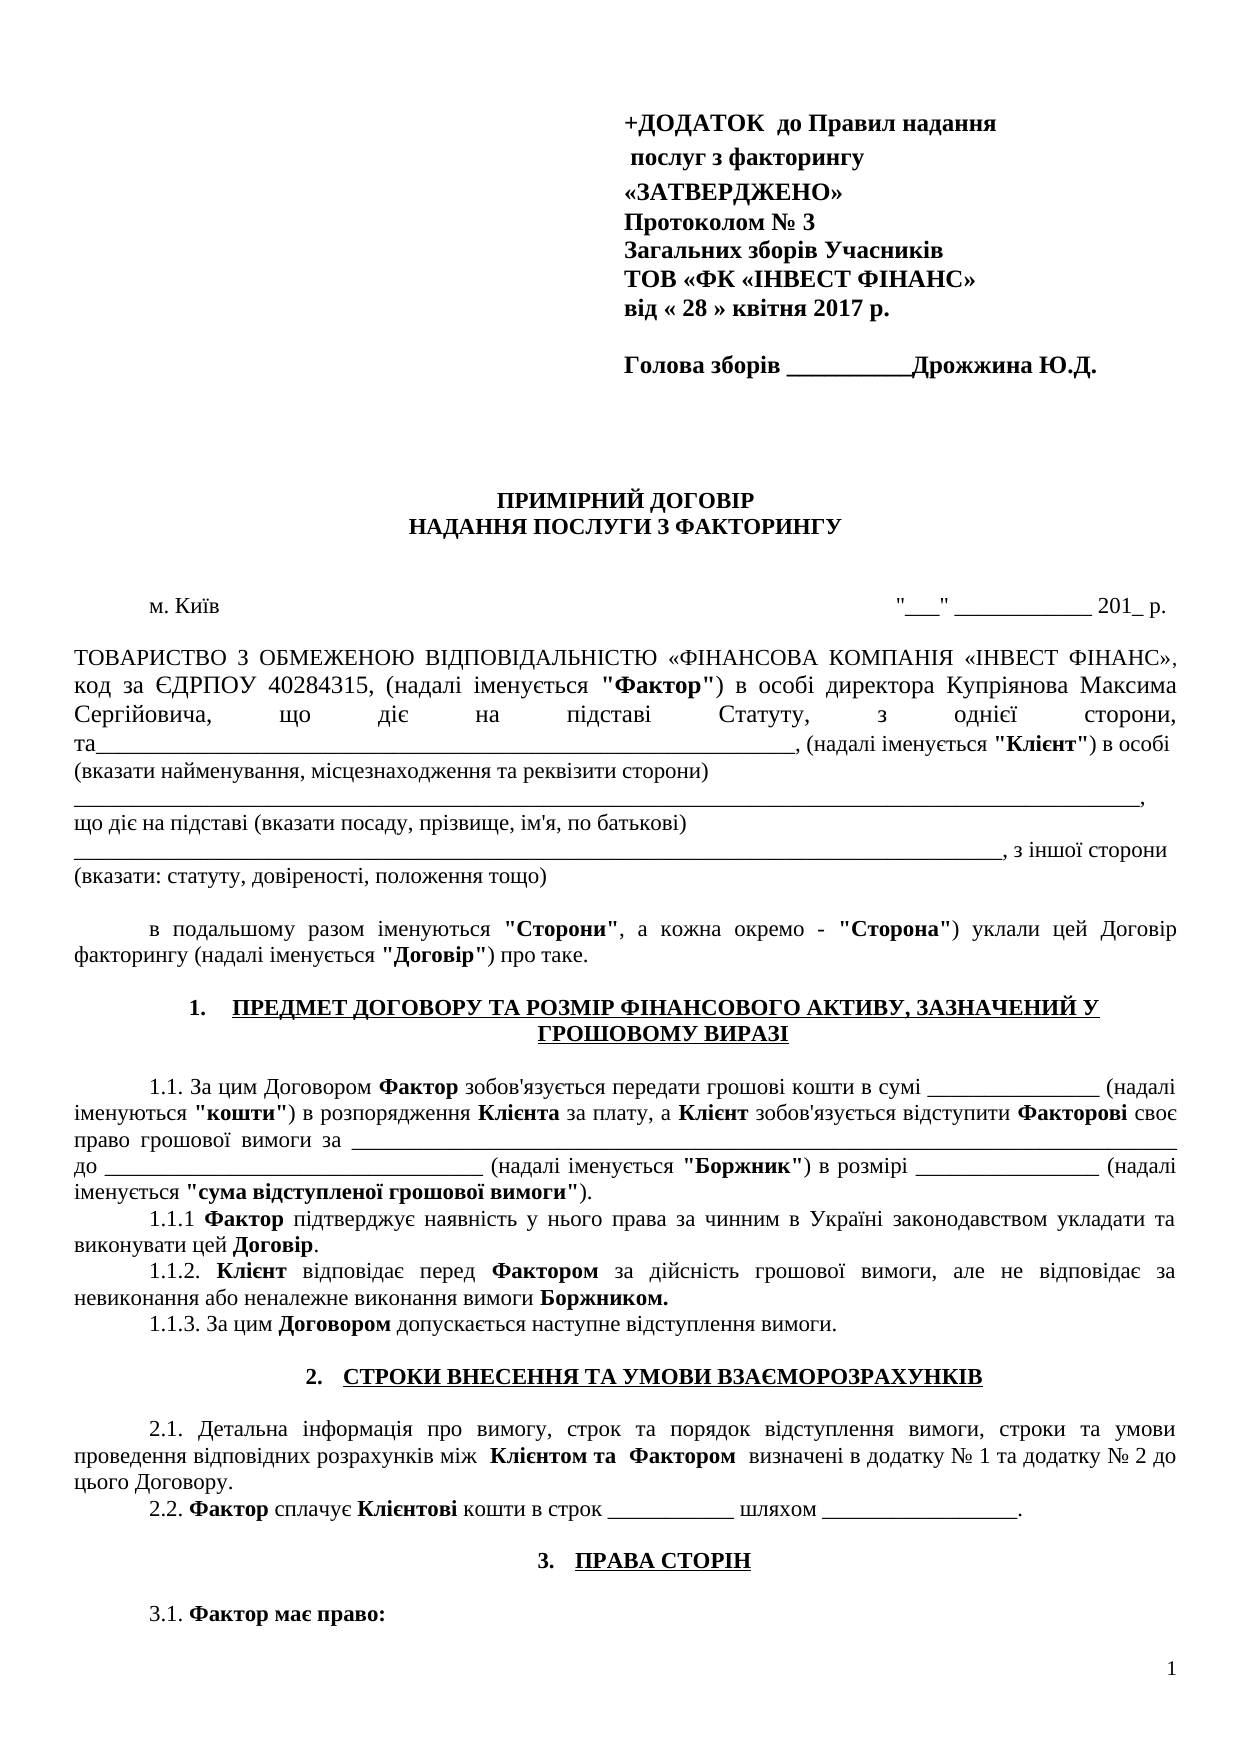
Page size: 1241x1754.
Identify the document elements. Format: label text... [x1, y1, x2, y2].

text 3.1. Фактор має право: [74, 1600, 1177, 1626]
text _________________________________________________________________________________, з іншої сторони [74, 836, 1177, 862]
text +ДОДАТОК до Правил надання [624, 103, 1177, 138]
text Голова зборів __________Дрожжина Ю.Д. [624, 351, 1177, 379]
text від « 28 » квітня 2017 р. [624, 293, 1177, 322]
list ПРАВА СТОРІН [111, 1547, 1177, 1574]
table_header "___" ____________ 201_ р. [551, 592, 1178, 644]
text (вказати найменування, місцезнаходження та реквізити сторони) [74, 757, 1177, 783]
list СТРОКИ ВНЕСЕННЯ ТА УМОВИ ВЗАЄМОРОЗРАХУНКІВ [111, 1363, 1177, 1389]
table_header м. Київ [63, 592, 551, 644]
text Загальних зборів Учасників [624, 236, 1177, 264]
text (вказати: статуту, довіреності, положення тощо) [74, 862, 1177, 888]
text ТОВ «ФК «ІНВЕСТ ФІНАНС» [624, 264, 1177, 293]
text 1.1.2. Клієнт відповідає перед Фактором за дійсність грошової вимоги, але не відповідає за невиконання або неналежне виконання вимоги Боржником. [74, 1257, 1177, 1310]
text ТОВАРИСТВО З ОБМЕЖЕНОЮ ВІДПОВІДАЛЬНІСТЮ «ФІНАНСОВА КОМПАНІЯ «ІНВЕСТ ФІНАНС», код за ЄДРПОУ 40284315, (надалі іменується "Фактор") в особі директора Купріянова Максима Сергійовича, що діє на підставі Статуту, з однієї сторони, та_____________________________________________________________, (надалі іменується "Клієнт") в особі [74, 644, 1177, 757]
text 1.1.1 Фактор підтверджує наявність у нього права за чинним в Україні законодавством укладати та виконувати цей Договір. [74, 1205, 1177, 1257]
text в подальшому разом іменуються "Сторони", а кожна окремо - "Сторона") уклали цей Договір факторингу (надалі іменується "Договір") про таке. [74, 915, 1177, 967]
text послуг з факторингу [624, 138, 1177, 172]
text 2.2. Фактор сплачує Клієнтові кошти в строк ___________ шляхом _________________. [74, 1494, 1177, 1521]
text Протоколом № 3 [624, 207, 1177, 236]
text ПРИМІРНИЙ ДОГОВІР НАДАННЯ ПОСЛУГИ З ФАКТОРИНГУ [74, 487, 1177, 539]
text 2.1. Детальна інформація про вимогу, строк та порядок відступлення вимоги, строки та умови проведення відповідних розрахунків між Клієнтом та Фактором визначені в додатку № 1 та додатку № 2 до цього Договору. [74, 1416, 1177, 1494]
list ПРЕДМЕТ ДОГОВОРУ ТА РОЗМІР ФІНАНСОВОГО АКТИВУ, ЗАЗНАЧЕНИЙ У ГРОШОВОМУ ВИРАЗІ [111, 994, 1177, 1047]
text «ЗАТВЕРДЖЕНО» [624, 172, 1177, 207]
text _____________________________________________________________________________________________, що діє на підставі (вказати посаду, прізвище, ім'я, по батькові) [74, 783, 1177, 836]
text 1.1. За цим Договором Фактор зобов'язується передати грошові кошти в сумі _______________ (надалі іменуються "кошти") в розпорядження Клієнта за плату, а Клієнт зобов'язується відступити Факторові своє право грошової вимоги за ________________________________________________________________________ до _________________________________ (надалі іменується "Боржник") в розмірі ________________ (надалі іменується "сума відступленої грошової вимоги"). [74, 1073, 1177, 1205]
text 1.1.3. За цим Договором допускається наступне відступлення вимоги. [74, 1310, 1177, 1336]
